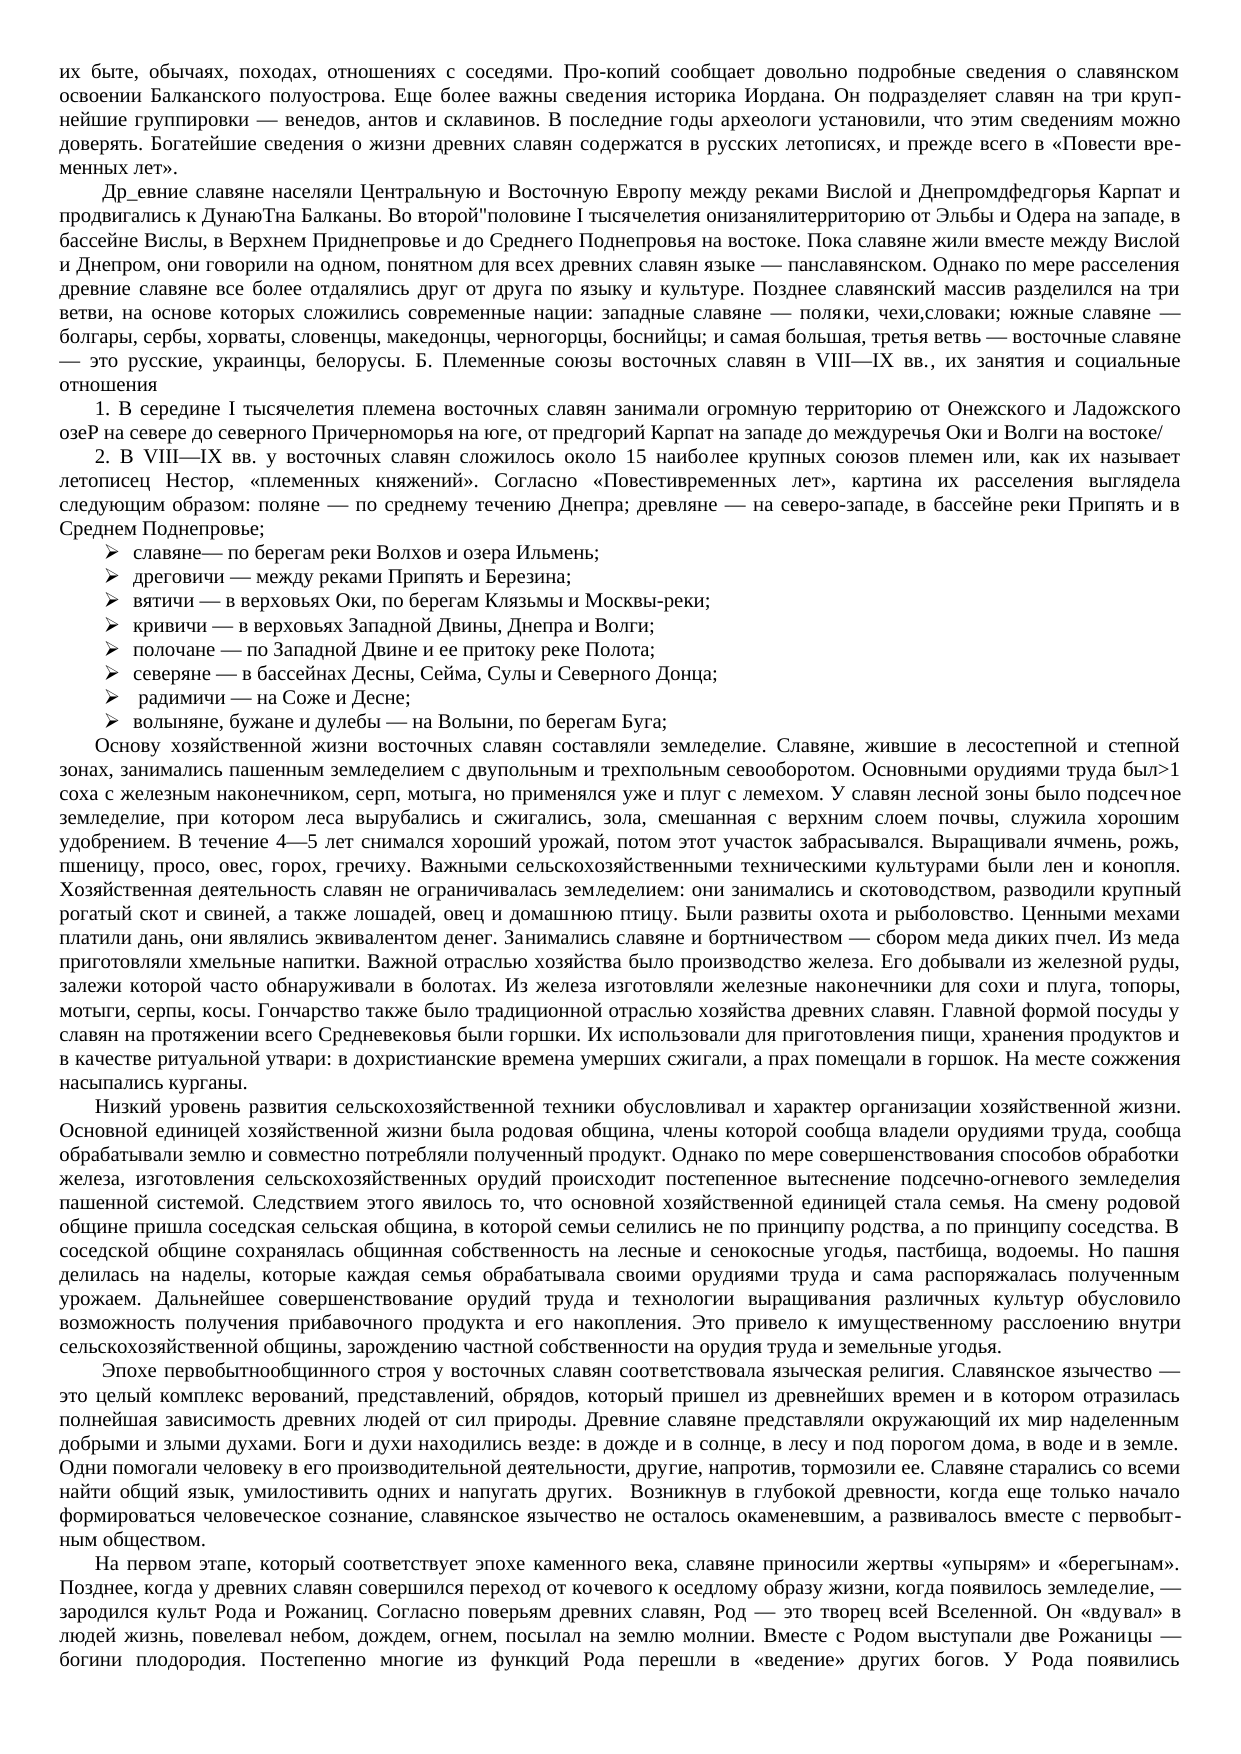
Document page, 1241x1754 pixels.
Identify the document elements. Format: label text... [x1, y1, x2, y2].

list дреговичи — между реками Припять и Березина; [103, 564, 1181, 588]
text Низкий уровень развития сельскохозяйственной техники обусловливал и характер организации хозяйственной жизни. Основной единицей хозяйственной жизни была родовая община, члены которой сообща владели орудиями труда, сообща обрабатывали землю и совместно потребляли полученный продукт. Однако по мере совершенствования способов обработки железа, изготовления сельскохозяйственных орудий происходит постепенное вытеснение подсечно-огневого земледелия пашенной системой. Следствием этого явилось то, что основной хозяйственной единицей стала семья. На смену родовой общине пришла соседская сельская община, в которой семьи селились не по принципу родства, а по принципу соседства. В соседской общине сохранялась общинная собственность на лесные и сенокосные угодья, пастбища, водоемы. Но пашня делилась на наделы, которые каждая семья обрабатывала своими орудиями труда и сама распоряжалась полученным урожаем. Дальнейшее совершенствование орудий труда и технологии выращивания различных культур обусловило возможность получения прибавочного продукта и его накопления. Это привело к имущественному расслоению внутри сельскохозяйственной общины, зарождению частной собственности на орудия труда и земельные угодья. [59, 1094, 1181, 1358]
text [59, 1551, 1181, 1671]
text 2. В VIII—IХ вв. у восточных славян сложилось около 15 наиболее крупных союзов племен или, как их называет летописец Нестор, «племенных княжений». Согласно «Повестивременных лет», картина их расселения выглядела следующим образом: поляне — по среднему течению Днепра; древляне — на северо-западе, в бассейне реки Припять и в Среднем Поднепровье; [59, 444, 1181, 540]
list славяне— по берегам реки Волхов и озера Ильмень; [103, 540, 1181, 564]
text 1. В середине I тысячелетия племена восточных славян занимали огромную территорию от Онежского и Ладожского озеР на севере до северного Причерноморья на юге, от предгорий Карпат на западе до междуречья Оки и Волги на востоке/ [59, 396, 1181, 444]
list радимичи — на Соже и Десне; [103, 685, 1181, 709]
list кривичи — в верховьях Западной Двины, Днепра и Волги; [103, 612, 1181, 637]
list волыняне, бужане и дулебы — на Волыни, по берегам Буга; [103, 709, 1181, 733]
text Эпохе первобытнообщинного строя у восточных славян соответствовала языческая религия. Славянское язычество — это целый комплекс верований, представлений, обрядов, который пришел из древнейших времен и в котором отразилась полнейшая зависимость древних людей от сил природы. Древние славяне представляли окружающий их мир наделенным добрыми и злыми духами. Боги и духи находились везде: в дожде и в солнце, в лесу и под порогом дома, в воде и в земле. Одни помогали человеку в его производительной деятельности, другие, напротив, тормозили ее. Славяне старались со всеми найти общий язык, умилостивить одних и напугать других. Возникнув в глубокой древности, когда еще только начало формироваться человеческое сознание, славянское язычество не осталось окаменевшим, а развивалось вместе с первобытным обществом. [59, 1358, 1181, 1551]
list полочане — по Западной Двине и ее притоку реке Полота; [103, 637, 1181, 661]
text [59, 59, 1181, 179]
list вятичи — в верховьях Оки, по берегам Клязьмы и Москвы-реки; [103, 588, 1181, 612]
list северяне — в бассейнах Десны, Сейма, Сулы и Северного Донца; [103, 661, 1181, 685]
text Др_евние славяне населяли Центральную и Восточную Европу между реками Вислой и Днепромдфедгорья Карпат и продвигались к ДунаюТна Балканы. Во второй"половине I тысячелетия онизанялитерриторию от Эльбы и Одера на западе, в бассейне Вислы, в Верхнем Приднепровье и до Среднего Поднепровья на востоке. Пока славяне жили вместе между Вислой и Днепром, они говорили на одном, понятном для всех древних славян языке — панславянском. Однако по мере расселения древние славяне все более отдалялись друг от друга по языку и культуре. Позднее славянский массив разделился на три ветви, на основе которых сложились современные нации: западные славяне — поляки, чехи,словаки; южные славяне — болгары, сербы, хорваты, словенцы, македонцы, черногорцы, боснийцы; и самая большая, третья ветвь — восточные славяне — это русские, украинцы, белорусы. Б. Племенные союзы восточных славян в VIII—IX вв., их занятия и социальные отношения [59, 179, 1181, 396]
text Основу хозяйственной жизни восточных славян составляли земледелие. Славяне, жившие в лесостепной и степной зонах, занимались пашенным земледелием с двупольным и трехпольным севооборотом. Основными орудиями труда был>1 соха с железным наконечником, серп, мотыга, но применялся уже и плуг с лемехом. У славян лесной зоны было подсечное земледелие, при котором леса вырубались и сжигались, зола, смешанная с верхним слоем почвы, служила хорошим удобрением. В течение 4—5 лет снимался хороший урожай, потом этот участок забрасывался. Выращивали ячмень, рожь, пшеницу, просо, овес, горох, гречиху. Важными сельскохозяйственными техническими культурами были лен и конопля. Хозяйственная деятельность славян не ограничивалась земледелием: они занимались и скотоводством, разводили крупный рогатый скот и свиней, а также лошадей, овец и домашнюю птицу. Были развиты охота и рыболовство. Ценными мехами платили дань, они являлись эквивалентом денег. Занимались славяне и бортничеством — сбором меда диких пчел. Из меда приготовляли хмельные напитки. Важной отраслью хозяйства было производство железа. Его добывали из железной руды, залежи которой часто обнаруживали в болотах. Из железа изготовляли железные наконечники для сохи и плуга, топоры, мотыги, серпы, косы. Гончарство также было традиционной отраслью хозяйства древних славян. Главной формой посуды у славян на протяжении всего Средневековья были горшки. Их использовали для приготовления пищи, хранения продуктов и в качестве ритуальной утвари: в дохристианские времена умерших сжигали, а прах помещали в горшок. На месте сожжения насыпались курганы. [59, 733, 1181, 1094]
